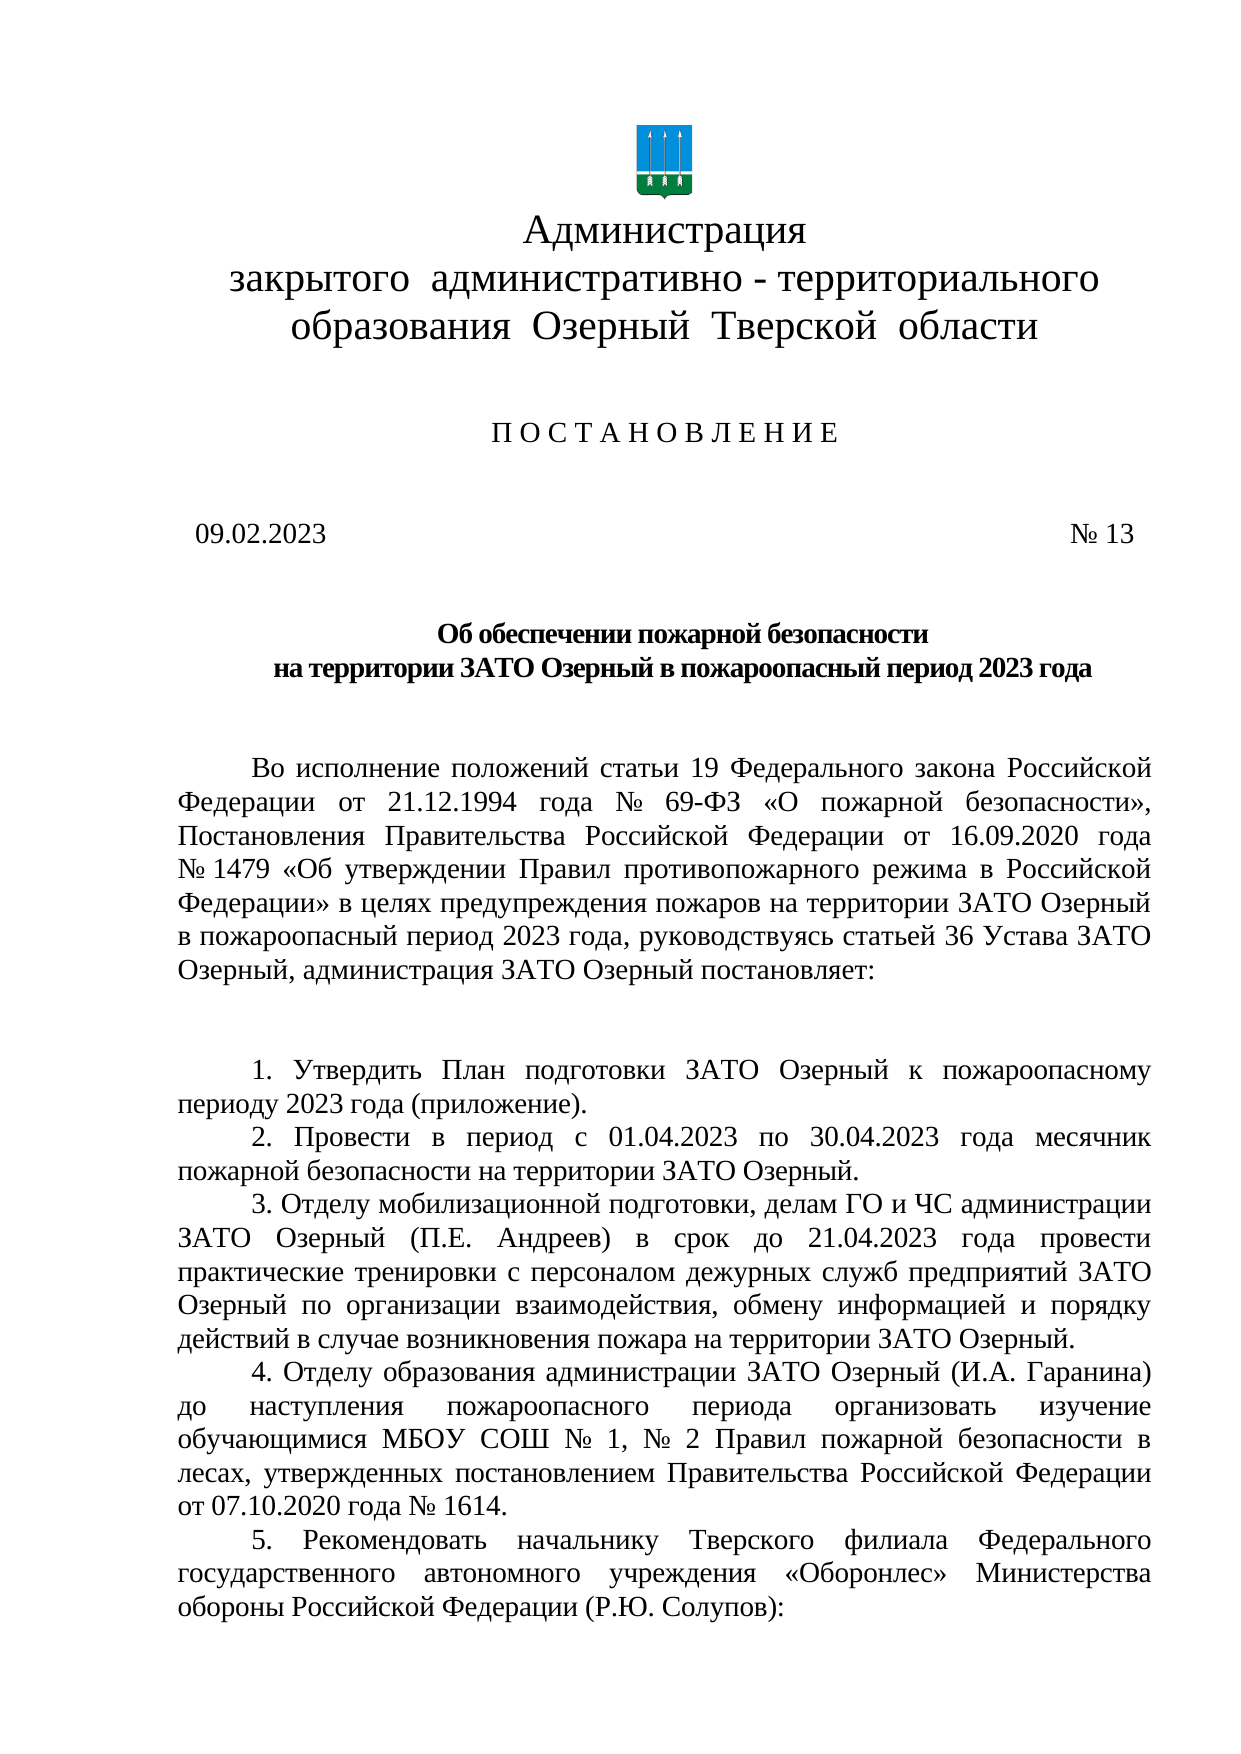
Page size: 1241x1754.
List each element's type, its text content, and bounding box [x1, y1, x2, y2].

subtitle П О С Т А Н О В Л Е Н И Е [177, 415, 1152, 449]
text 2. Провести в период с 01.04.2023 по 30.04.2023 года месячник пожарной безопасности на территории ЗАТО Озерный. [177, 1119, 1152, 1187]
text 5. Рекомендовать начальнику Тверского филиала Федерального государственного автономного учреждения «Оборонлес» Министерства обороны Российской Федерации (Р.Ю. Солупов): [177, 1522, 1152, 1623]
text закрытого административно - территориального [177, 252, 1152, 300]
text Администрация [177, 204, 1152, 252]
text 3. Отделу мобилизационной подготовки, делам ГО и ЧС администрации ЗАТО Озерный (П.Е. Андреев) в срок до 21.04.2023 года провести практические тренировки с персоналом дежурных служб предприятий ЗАТО Озерный по организации взаимодействия, обмену информацией и порядку действий в случае возникновения пожара на территории ЗАТО Озерный. [177, 1187, 1152, 1354]
text 1. Утвердить План подготовки ЗАТО Озерный к пожароопасному периоду 2023 года (приложение). [177, 1052, 1152, 1119]
text 4. Отделу образования администрации ЗАТО Озерный (И.А. Гаранина) до наступления пожароопасного периода организовать изучение обучающимися МБОУ СОШ № 1, № 2 Правил пожарной безопасности в лесах, утвержденных постановлением Правительства Российской Федерации от 07.10.2020 года № 1614. [177, 1354, 1152, 1522]
picture [636, 172, 693, 200]
text образования Озерный Тверской области [177, 300, 1152, 348]
text Во исполнение положений статьи 19 Федерального закона Российской Федерации от 21.12.1994 года № 69-ФЗ «О пожарной безопасности», Постановления Правительства Российской Федерации от 16.09.2020 года № 1479 «Об утверждении Правил противопожарного режима в Российской Федерации» в целях предупреждения пожаров на территории ЗАТО Озерный в пожароопасный период 2023 года, руководствуясь статьей 36 Устава ЗАТО Озерный, администрация ЗАТО Озерный постановляет: [177, 751, 1152, 985]
subtitle на территории ЗАТО Озерный в пожароопасный период 2023 года [177, 650, 1190, 683]
subtitle 09.02.2023 № 13 [177, 516, 1152, 549]
subtitle Об обеспечении пожарной безопасности [177, 616, 1190, 650]
